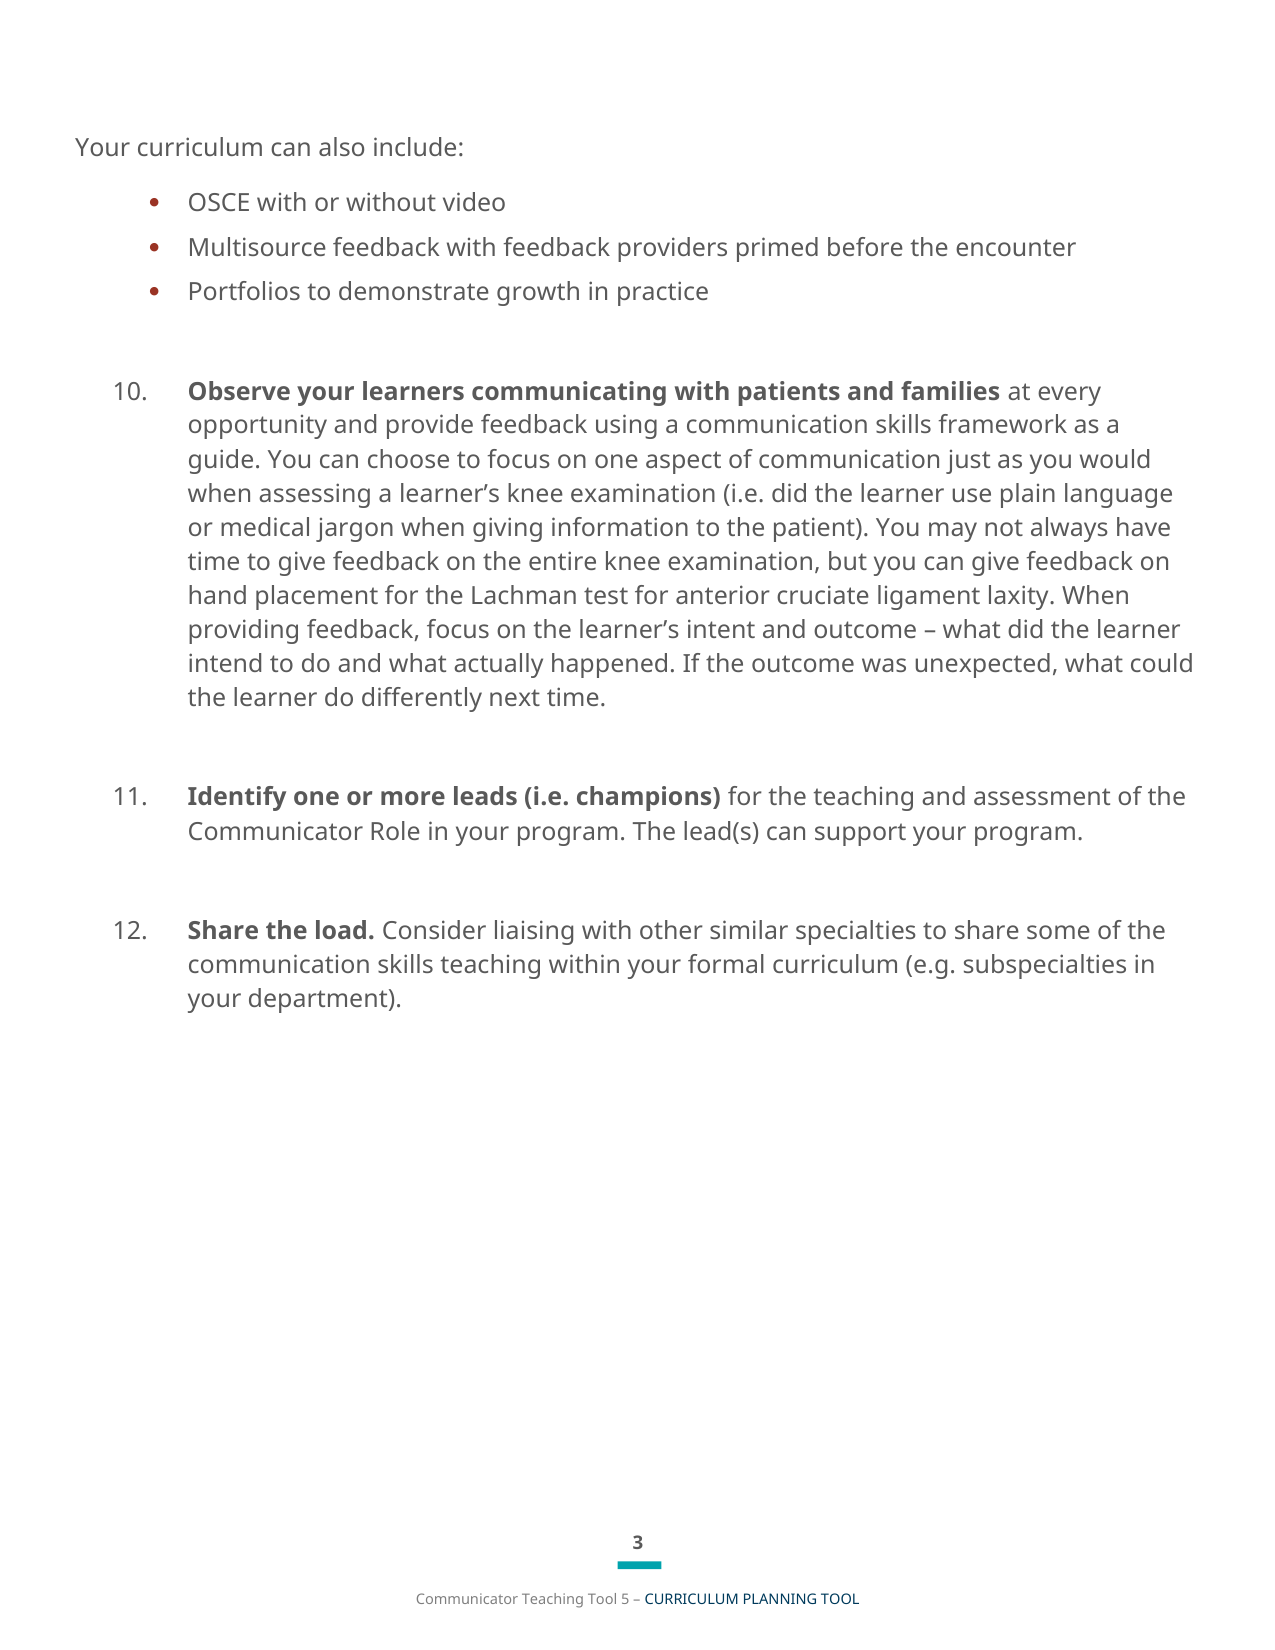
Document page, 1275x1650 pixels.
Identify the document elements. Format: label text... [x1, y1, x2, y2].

list Identify one or more leads (i.e. champions) for the teaching and assessment of the Communicator Role in your program. The lead(s) can support your program. [112, 779, 1200, 847]
list Share the load. Consider liaising with other similar specialties to share some of the communication skills teaching within your formal curriculum (e.g. subspecialties in your department). [112, 912, 1200, 1015]
text Your curriculum can also include: [75, 130, 1200, 164]
list Multisource feedback with feedback providers primed before the encounter [150, 229, 1200, 263]
list Observe your learners communicating with patients and families at every opportunity and provide feedback using a communication skills framework as a guide. You can choose to focus on one aspect of communication just as you would when assessing a learner’s knee examination (i.e. did the learner use plain language or medical jargon when giving information to the patient). You may not always have time to give feedback on the entire knee examination, but you can give feedback on hand placement for the Lachman test for anterior cruciate ligament laxity. When providing feedback, focus on the learner’s intent and outcome – what did the learner intend to do and what actually happened. If the outcome was unexpected, what could the learner do differently next time. [112, 373, 1200, 714]
list OSCE with or without video [150, 185, 1200, 219]
list Portfolios to demonstrate growth in practice [150, 274, 1200, 308]
